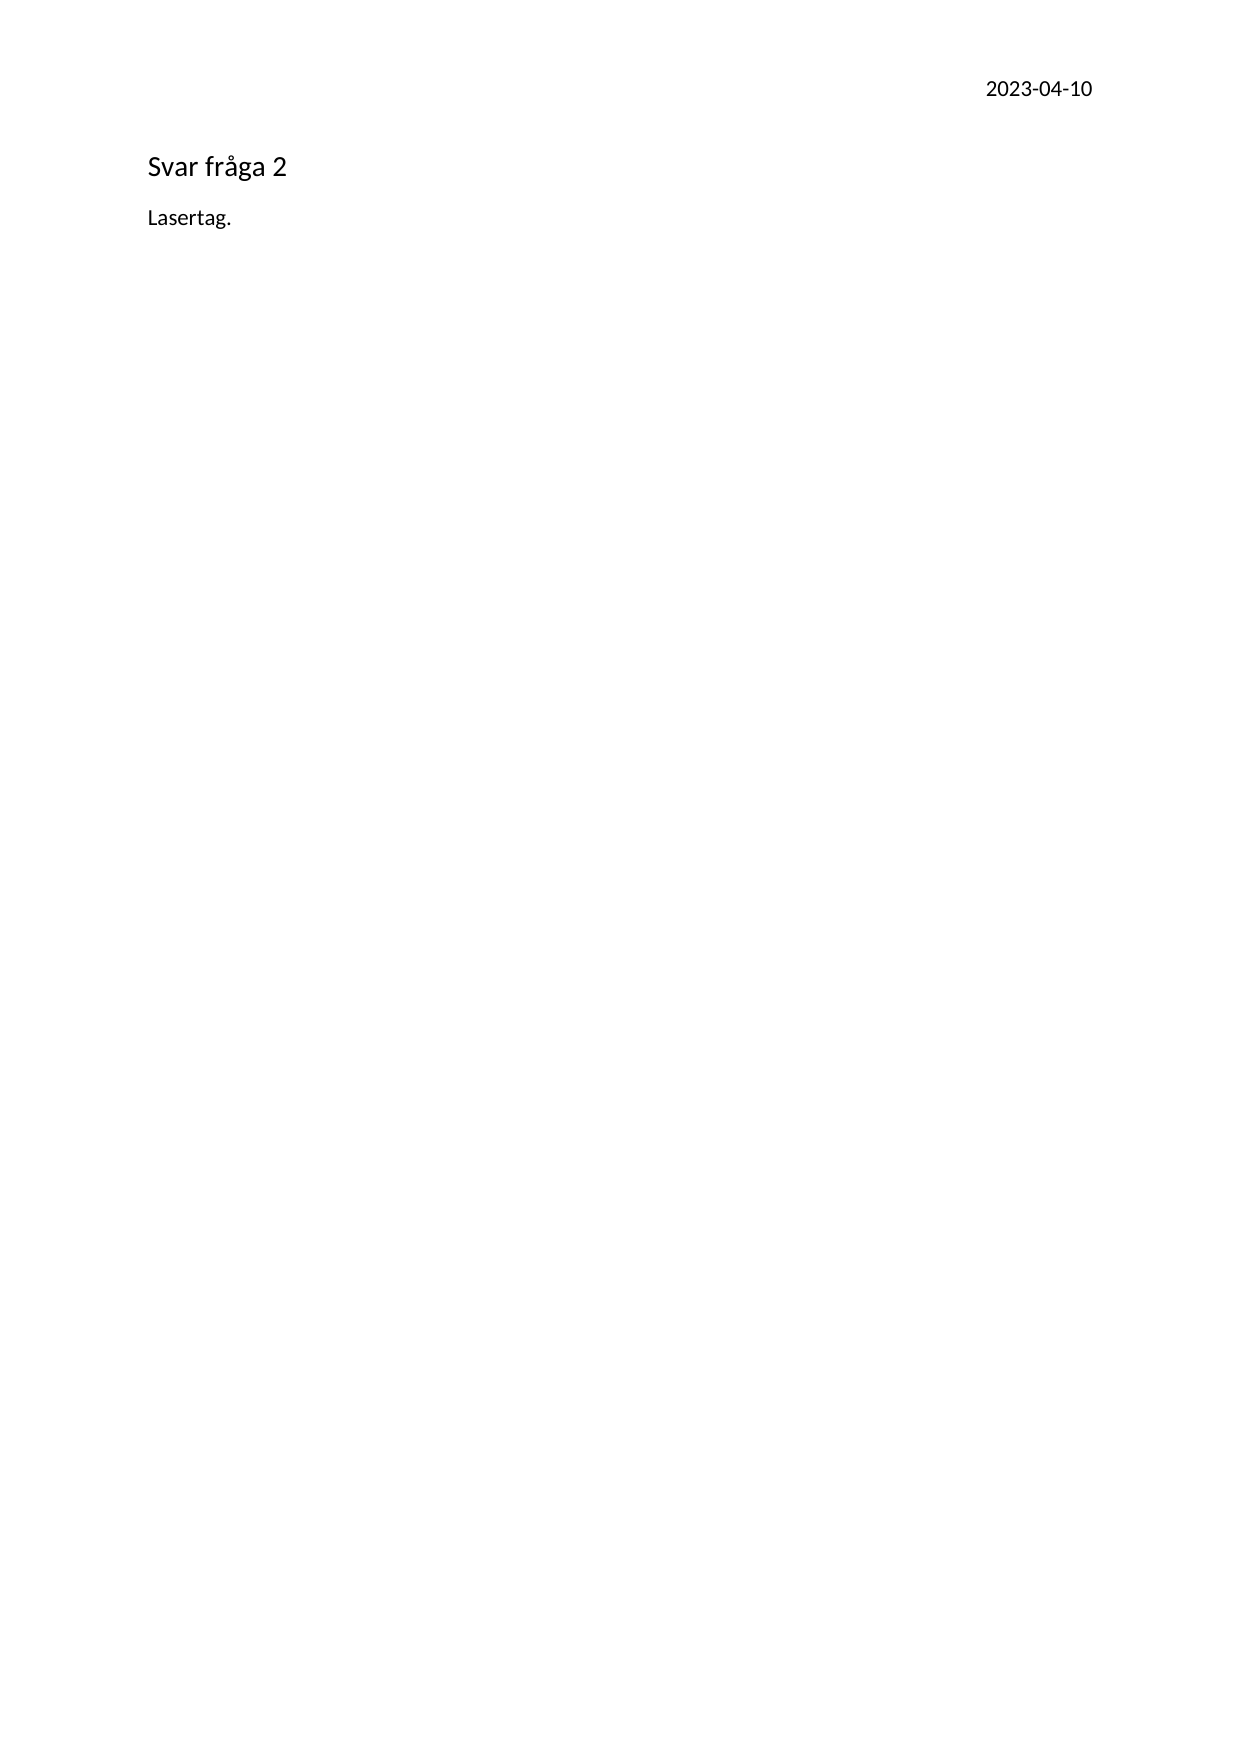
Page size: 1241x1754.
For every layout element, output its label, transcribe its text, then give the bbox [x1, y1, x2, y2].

text Svar fråga 2 [148, 148, 1093, 183]
text Lasertag. [148, 203, 1093, 231]
